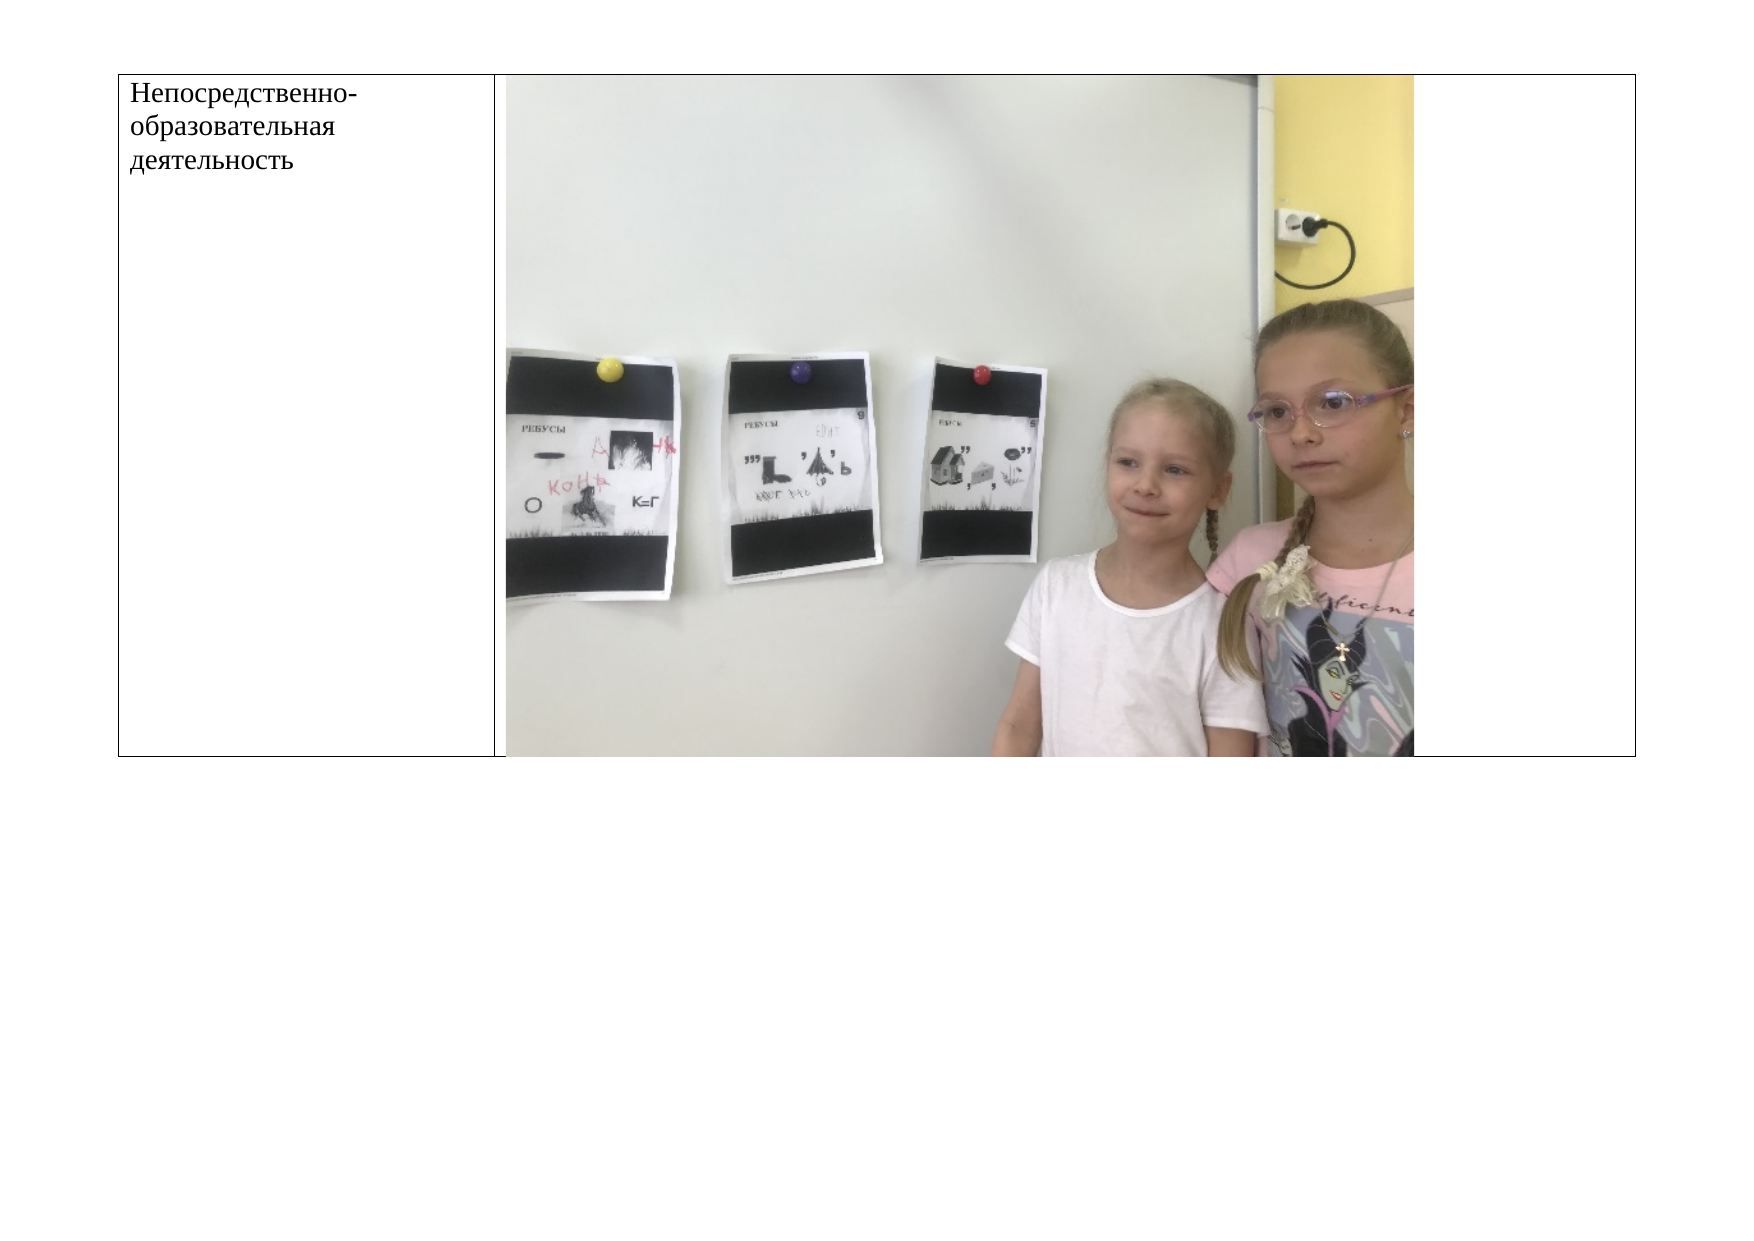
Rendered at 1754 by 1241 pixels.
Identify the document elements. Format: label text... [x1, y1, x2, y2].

picture [505, 75, 1415, 757]
table_cell Непосредственно-образовательная деятельность [119, 75, 494, 756]
table_cell [1415, 75, 1635, 756]
table_cell [495, 75, 505, 756]
